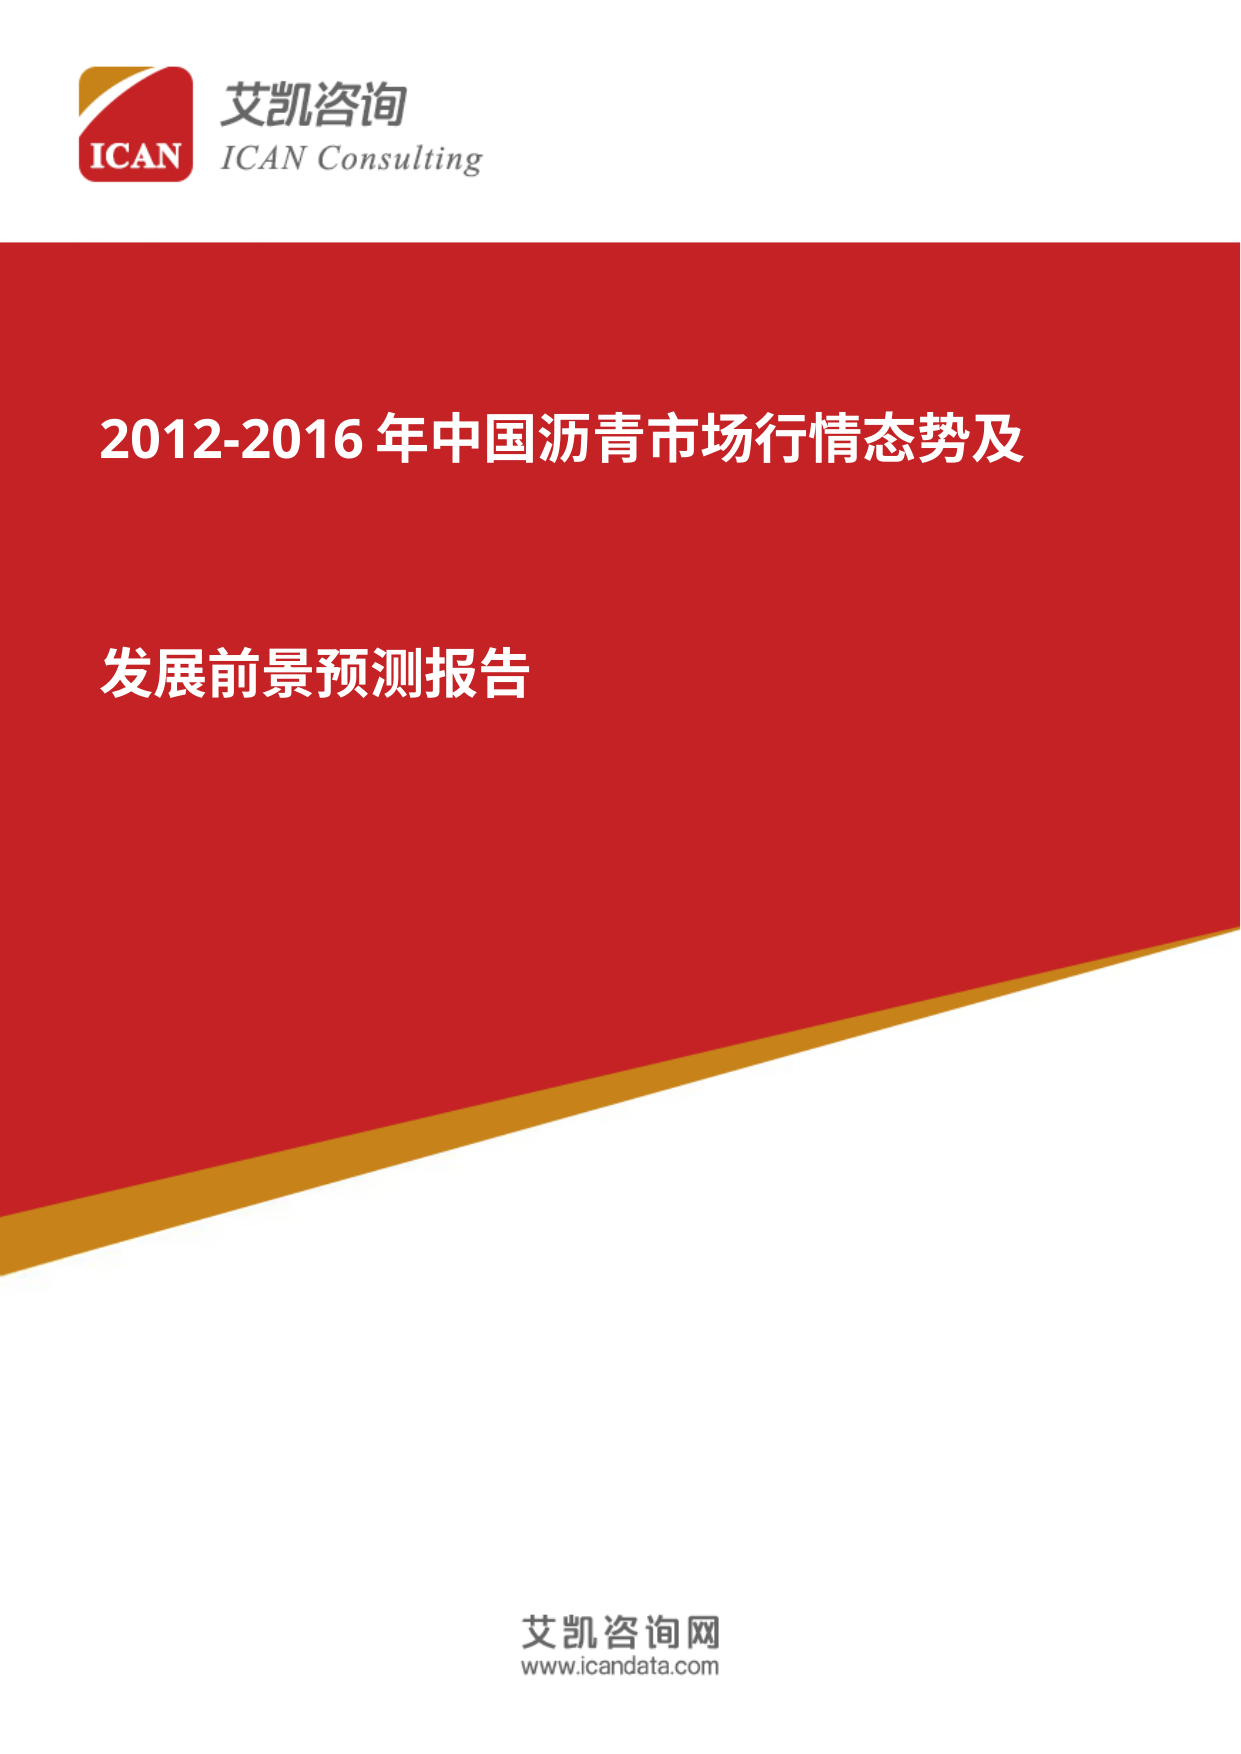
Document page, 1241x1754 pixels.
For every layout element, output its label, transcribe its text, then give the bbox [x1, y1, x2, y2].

subtitle 2012-2016年中国沥青市场行情态势及发展前景预测报告 [99, 386, 1053, 718]
picture [0, 5, 1241, 1754]
